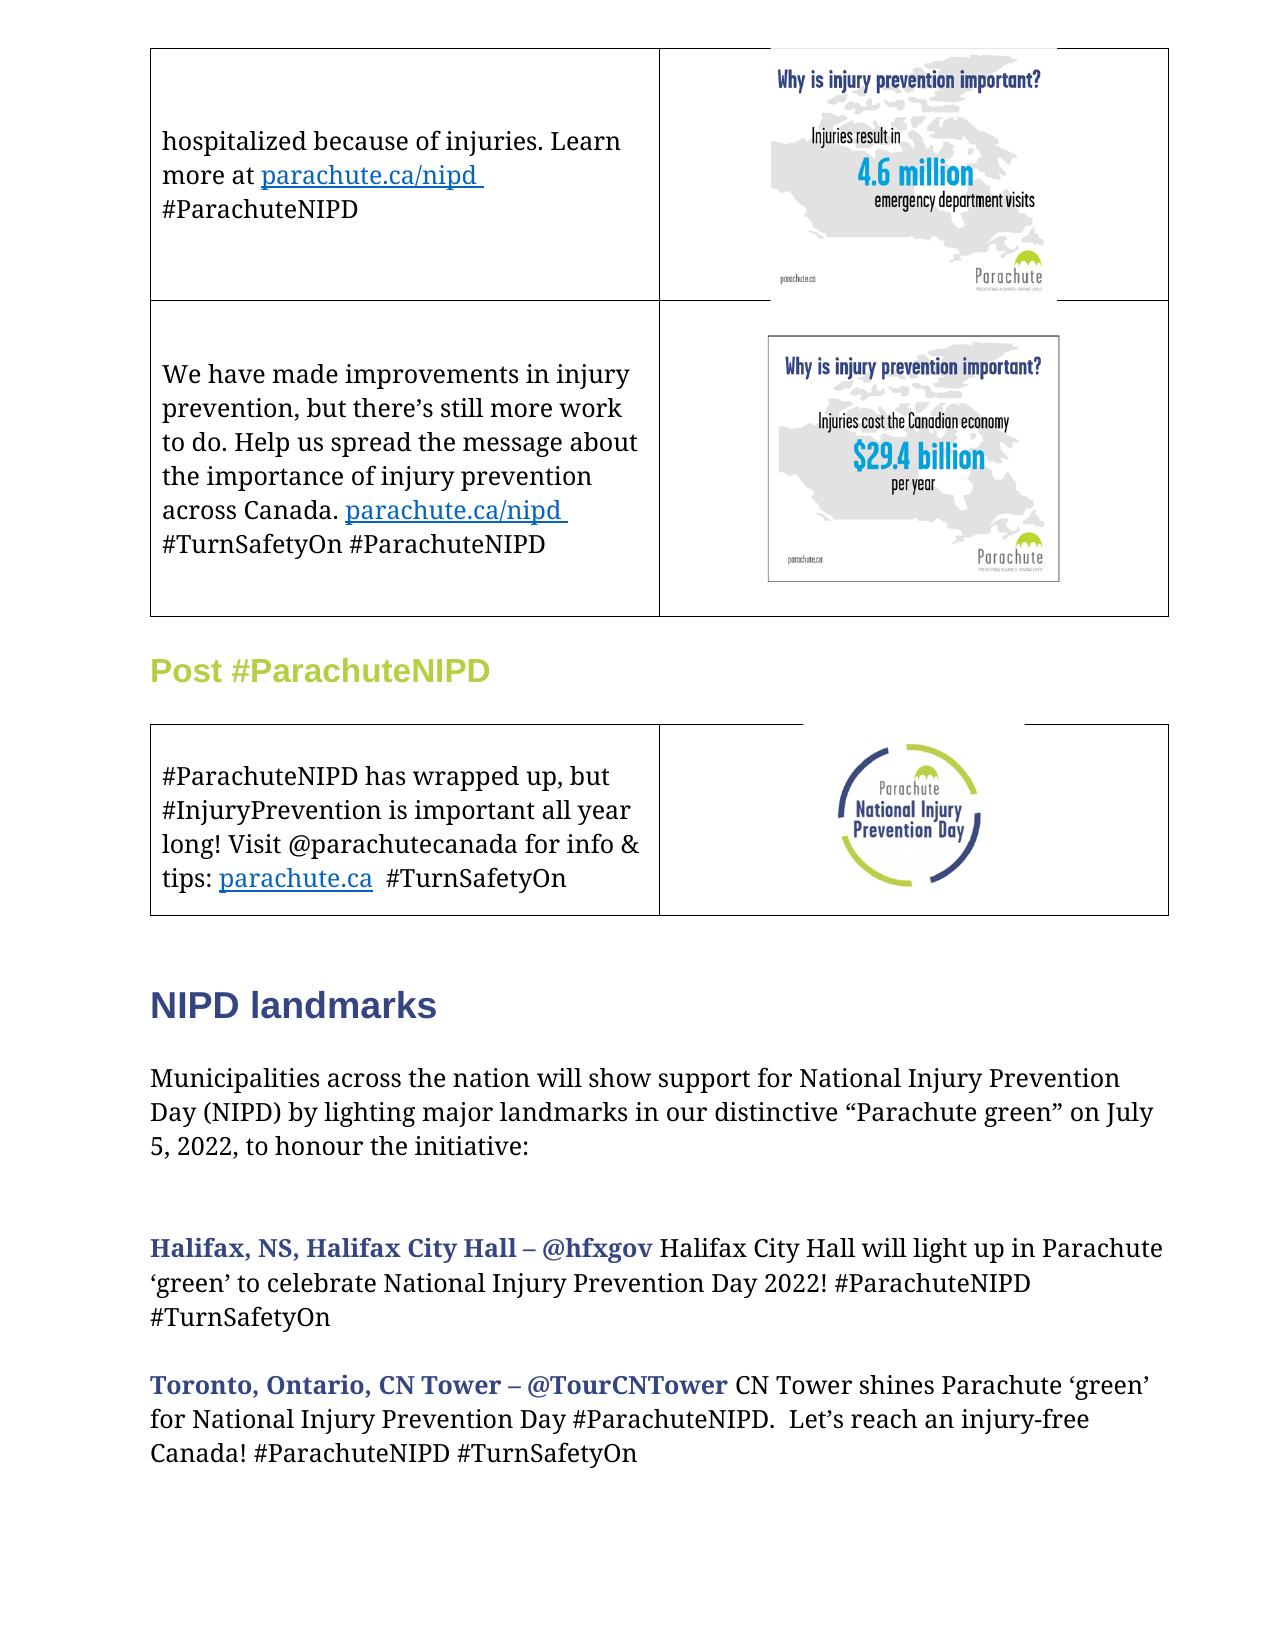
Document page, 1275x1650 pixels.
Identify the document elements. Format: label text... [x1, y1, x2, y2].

table_header [660, 725, 1168, 914]
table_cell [151, 49, 659, 300]
text Toronto, Ontario, CN Tower – @TourCNTower CN Tower shines Parachute ‘green’ for National Injury Prevention Day #ParachuteNIPD. Let’s reach an injury-free Canada! #ParachuteNIPD #TurnSafetyOn [150, 1367, 1169, 1469]
picture [803, 724, 1025, 913]
text Halifax, NS, Halifax City Hall – @hfxgov Halifax City Hall will light up in Parachute ‘green’ to celebrate National Injury Prevention Day 2022! #ParachuteNIPD #TurnSafetyOn [150, 1231, 1169, 1333]
text Post #ParachuteNIPD [150, 651, 1169, 689]
table_cell [660, 49, 770, 300]
table_header #ParachuteNIPD has wrapped up, but #InjuryPrevention is important all year long! Visit @parachutecanada for info & tips: parachute.ca #TurnSafetyOn [151, 725, 659, 914]
table_cell [660, 301, 1168, 616]
text Municipalities across the nation will show support for National Injury Prevention Day (NIPD) by lighting major landmarks in our distinctive “Parachute green” on July 5, 2022, to honour the initiative: [150, 1061, 1169, 1163]
table_cell [1058, 49, 1168, 300]
picture [770, 48, 1058, 301]
table_cell We have made improvements in injury prevention, but there’s still more work to do. Help us spread the message about the importance of injury prevention across Canada. parachute.ca/nipd #TurnSafetyOn #ParachuteNIPD [151, 301, 659, 616]
text NIPD landmarks [150, 984, 1169, 1027]
picture [767, 335, 1060, 582]
